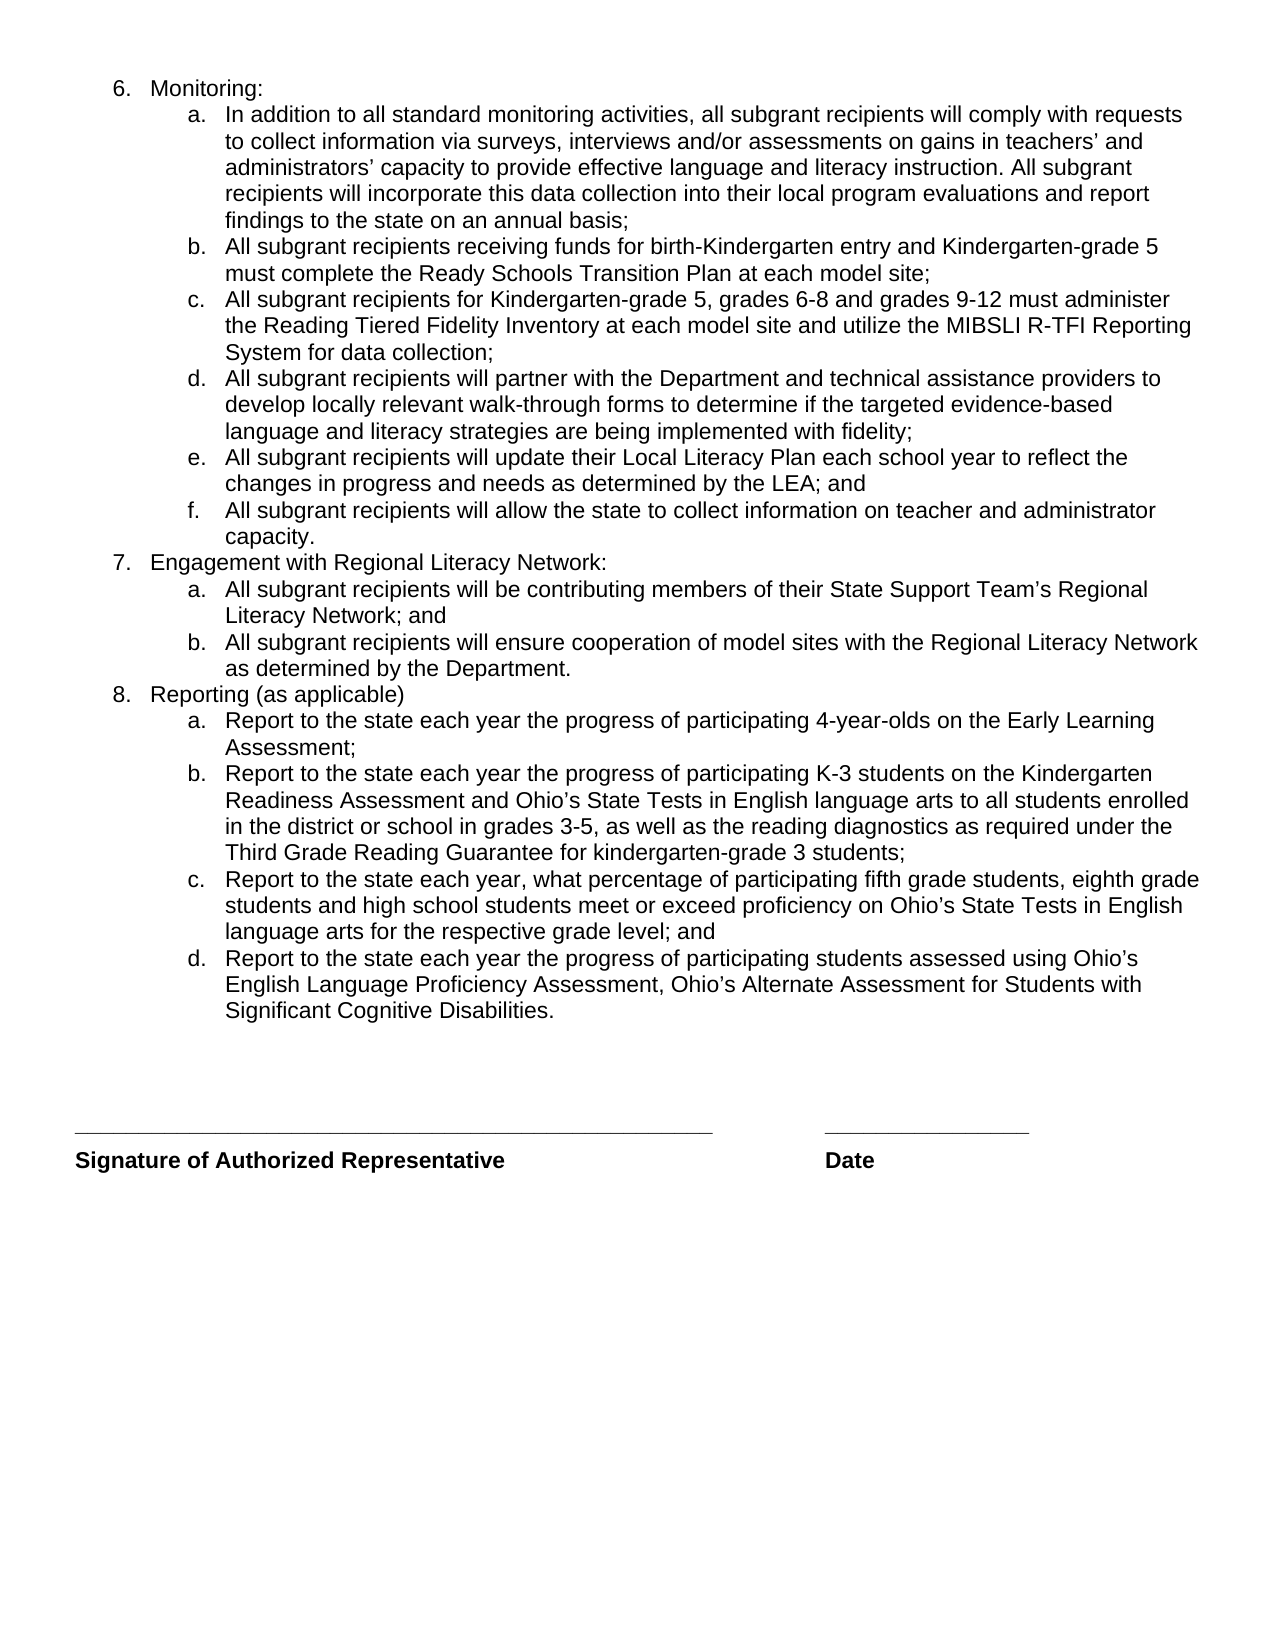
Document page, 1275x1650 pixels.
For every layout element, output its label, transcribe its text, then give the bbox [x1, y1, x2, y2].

text __________________________________________________ ________________ [75, 1110, 1200, 1136]
list All subgrant recipients will partner with the Department and technical assistance providers to develop locally relevant walk-through forms to determine if the targeted evidence-based language and literacy strategies are being implemented with fidelity; [187, 365, 1200, 444]
list All subgrant recipients will update their Local Literacy Plan each school year to reflect the changes in progress and needs as determined by the LEA; and [187, 444, 1200, 497]
list All subgrant recipients receiving funds for birth-Kindergarten entry and Kindergarten-grade 5 must complete the Ready Schools Transition Plan at each model site; [187, 233, 1200, 286]
list All subgrant recipients for Kindergarten-grade 5, grades 6-8 and grades 9-12 must administer the Reading Tiered Fidelity Inventory at each model site and utilize the MIBSLI R-TFI Reporting System for data collection; [187, 286, 1200, 365]
list In addition to all standard monitoring activities, all subgrant recipients will comply with requests to collect information via surveys, interviews and/or assessments on gains in teachers’ and administrators’ capacity to provide effective language and literacy instruction. All subgrant recipients will incorporate this data collection into their local program evaluations and report findings to the state on an annual basis; [187, 101, 1200, 233]
list Engagement with Regional Literacy Network: [112, 549, 1200, 576]
text Signature of Authorized Representative Date [75, 1147, 1200, 1173]
list All subgrant recipients will ensure cooperation of model sites with the Regional Literacy Network as determined by the Department. [187, 628, 1200, 681]
list Reporting (as applicable) [112, 681, 1200, 707]
list Monitoring: [112, 75, 1200, 101]
list Report to the state each year the progress of participating K-3 students on the Kindergarten Readiness Assessment and Ohio’s State Tests in English language arts to all students enrolled in the district or school in grades 3-5, as well as the reading diagnostics as required under the Third Grade Reading Guarantee for kindergarten-grade 3 students; [187, 760, 1200, 866]
list Report to the state each year, what percentage of participating fifth grade students, eighth grade students and high school students meet or exceed proficiency on Ohio’s State Tests in English language arts for the respective grade level; and [187, 866, 1200, 945]
list Report to the state each year the progress of participating students assessed using Ohio’s English Language Proficiency Assessment, Ohio’s Alternate Assessment for Students with Significant Cognitive Disabilities. [187, 945, 1200, 1024]
list All subgrant recipients will be contributing members of their State Support Team’s Regional Literacy Network; and [187, 576, 1200, 628]
list Report to the state each year the progress of participating 4-year-olds on the Early Learning Assessment; [187, 707, 1200, 760]
list All subgrant recipients will allow the state to collect information on teacher and administrator capacity. [187, 497, 1200, 549]
